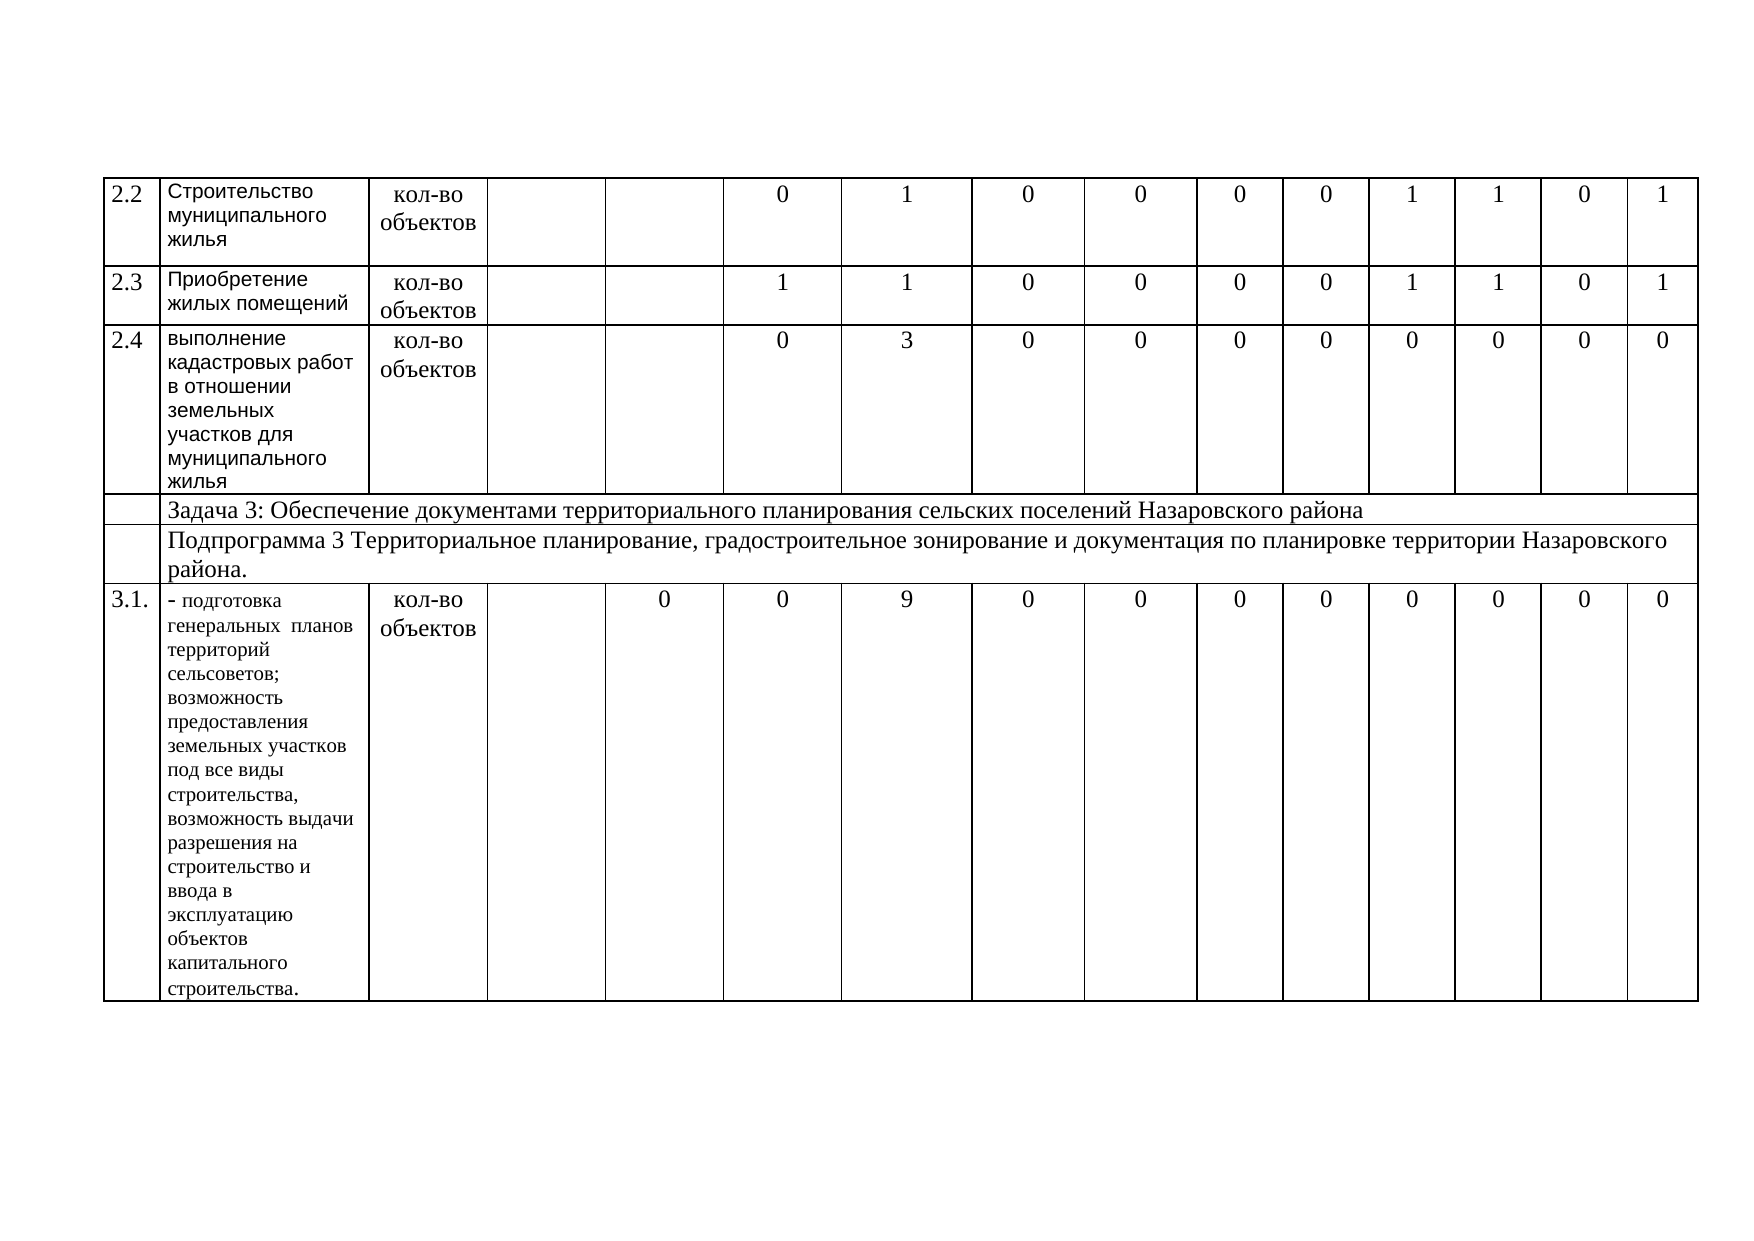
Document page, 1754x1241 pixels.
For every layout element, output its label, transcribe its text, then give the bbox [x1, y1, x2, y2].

table_cell 0 [1542, 326, 1627, 493]
table_cell 0 [1085, 267, 1196, 324]
table_cell 2.4 [105, 326, 159, 493]
table_cell 1 [1628, 267, 1697, 324]
table_cell 0 [973, 267, 1084, 324]
table_cell 0 [1542, 584, 1627, 1000]
table_cell 0 [973, 326, 1084, 493]
table_cell 1 [1628, 179, 1697, 265]
table_cell 0 [606, 584, 723, 1000]
table_cell 0 [973, 584, 1084, 1000]
table_cell кол-во объектов [370, 179, 487, 265]
table_cell 0 [1628, 584, 1697, 1000]
table_cell 0 [1085, 584, 1196, 1000]
table_cell [105, 525, 159, 583]
table_cell 0 [973, 179, 1084, 265]
table_cell 0 [1628, 326, 1697, 493]
table_cell 3.1. [105, 584, 159, 1000]
table_cell 0 [1198, 584, 1282, 1000]
table_cell Задача 3: Обеспечение документами территориального планирования сельских поселений Назаровского района [161, 495, 1697, 524]
table_cell 0 [1370, 584, 1454, 1000]
table_cell выполнение кадастровых работ в отношении земельных участков для муниципального жилья [161, 326, 368, 493]
table_cell 0 [724, 179, 841, 265]
table_cell 0 [1284, 326, 1368, 493]
table_cell 0 [1370, 326, 1454, 493]
table_cell [488, 584, 605, 1000]
table_cell кол-во объектов [370, 326, 487, 493]
table_cell 2.2 [105, 179, 159, 265]
table_cell 0 [1198, 326, 1282, 493]
table_cell 0 [1284, 179, 1368, 265]
table_cell [606, 179, 723, 265]
table_cell 1 [842, 267, 971, 324]
table_cell - подготовка генеральных планов территорий сельсоветов; возможность предоставления земельных участков под все виды строительства, возможность выдачи разрешения на строительство и ввода в эксплуатацию объектов капитального строительства. [161, 584, 368, 1000]
table_cell [105, 495, 159, 524]
table_cell 0 [724, 584, 841, 1000]
table_cell 1 [1456, 267, 1540, 324]
table_cell 2.3 [105, 267, 159, 324]
table_cell 0 [724, 326, 841, 493]
table_cell 0 [1085, 179, 1196, 265]
table_cell 0 [1542, 267, 1627, 324]
table_cell 9 [842, 584, 971, 1000]
table_cell 0 [1284, 584, 1368, 1000]
table_cell [606, 326, 723, 493]
table_cell Приобретение жилых помещений [161, 267, 368, 324]
table_cell [488, 326, 605, 493]
table_cell 0 [1198, 179, 1282, 265]
table_cell 0 [1085, 326, 1196, 493]
table_cell 0 [1456, 584, 1540, 1000]
table_cell [488, 179, 605, 265]
table_cell 0 [1198, 267, 1282, 324]
table_cell 0 [1542, 179, 1627, 265]
table_cell Подпрограмма 3 Территориальное планирование, градостроительное зонирование и документация по планировке территории Назаровского района. [161, 525, 1697, 583]
table_cell 3 [842, 326, 971, 493]
table_cell 0 [1284, 267, 1368, 324]
table_cell кол-во объектов [370, 267, 487, 324]
table_cell [606, 267, 723, 324]
table_cell 1 [1370, 179, 1454, 265]
table_cell [488, 267, 605, 324]
table_cell 0 [1456, 326, 1540, 493]
table_cell Строительство муниципального жилья [161, 179, 368, 265]
table_cell 1 [1370, 267, 1454, 324]
table_cell 1 [1456, 179, 1540, 265]
table_cell кол-во объектов [370, 584, 487, 1000]
table_cell 1 [842, 179, 971, 265]
table_cell 1 [724, 267, 841, 324]
